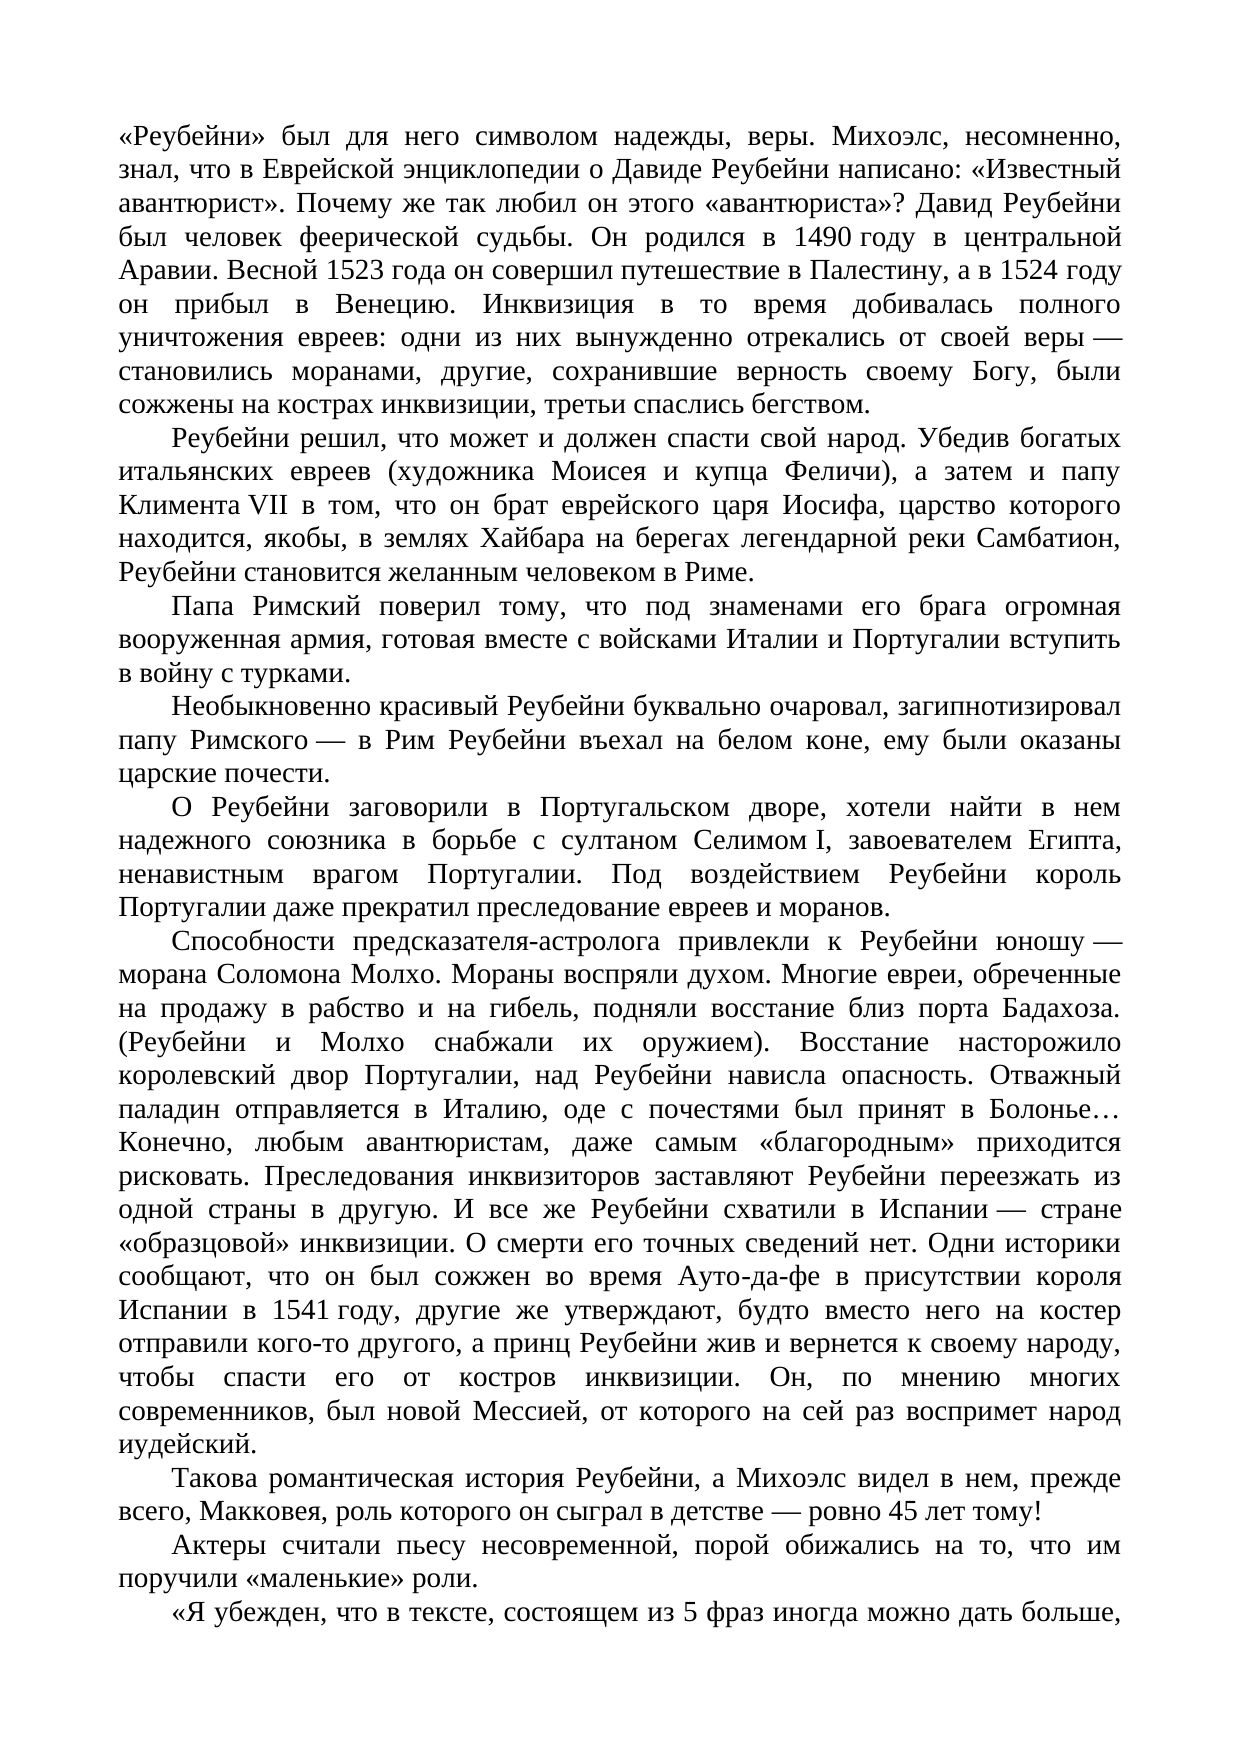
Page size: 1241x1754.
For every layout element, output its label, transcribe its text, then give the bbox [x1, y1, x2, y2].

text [118, 1594, 1122, 1627]
text Способности предсказателя-астролога привлекли к Реубейни юношу — морана Соломона Молхо. Мораны воспряли духом. Многие евреи, обреченные на продажу в рабство и на гибель, подняли восстание близ порта Бадахоза. (Реубейни и Молхо снабжали их оружием). Восстание насторожило королевский двор Португалии, над Реубейни нависла опасность. Отважный паладин отправляется в Италию, оде с почестями был принят в Болонье… Конечно, любым авантюристам, даже самым «благородным» приходится рисковать. Преследования инквизиторов заставляют Реубейни переезжать из одной страны в другую. И все же Реубейни схватили в Испании — стране «образцовой» инквизиции. О смерти его точных сведений нет. Одни историки сообщают, что он был сожжен во время Ауто-да-фе в присутствии короля Испании в 1541 году, другие же утверждают, будто вместо него на костер отправили кого-то другого, а принц Реубейни жив и вернется к своему народу, чтобы спасти его от костров инквизиции. Он, по мнению многих современников, был новой Мессией, от которого на сей раз воспримет народ иудейский. [118, 923, 1122, 1460]
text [118, 118, 1122, 420]
text Папа Римский поверил тому, что под знаменами его брага огромная вооруженная армия, готовая вместе с войсками Италии и Португалии вступить в войну с турками. [118, 588, 1122, 688]
text Необыкновенно красивый Реубейни буквально очаровал, загипнотизировал папу Римского — в Рим Реубейни въехал на белом коне, ему были оказаны царские почести. [118, 688, 1122, 789]
text Такова романтическая история Реубейни, а Михоэлс видел в нем, прежде всего, Макковея, роль которого он сыграл в детстве — ровно 45 лет тому! [118, 1460, 1122, 1527]
text Реубейни решил, что может и должен спасти свой народ. Убедив богатых итальянских евреев (художника Моисея и купца Феличи), а затем и папу Климента VII в том, что он брат еврейского царя Иосифа, царство которого находится, {183} якобы, в землях Хайбара на берегах легендарной реки Самбатион, Реубейни становится желанным человеком в Риме. [118, 420, 1122, 588]
text Актеры считали пьесу несовременной, порой обижались на то, что им поручили «маленькие» роли. [118, 1527, 1122, 1594]
text О Реубейни заговорили в Португальском дворе, хотели найти в нем надежного союзника в борьбе с султаном Селимом I, завоевателем Египта, ненавистным врагом Португалии. Под воздействием Реубейни король Португалии даже прекратил преследование евреев и моранов. [118, 789, 1122, 923]
